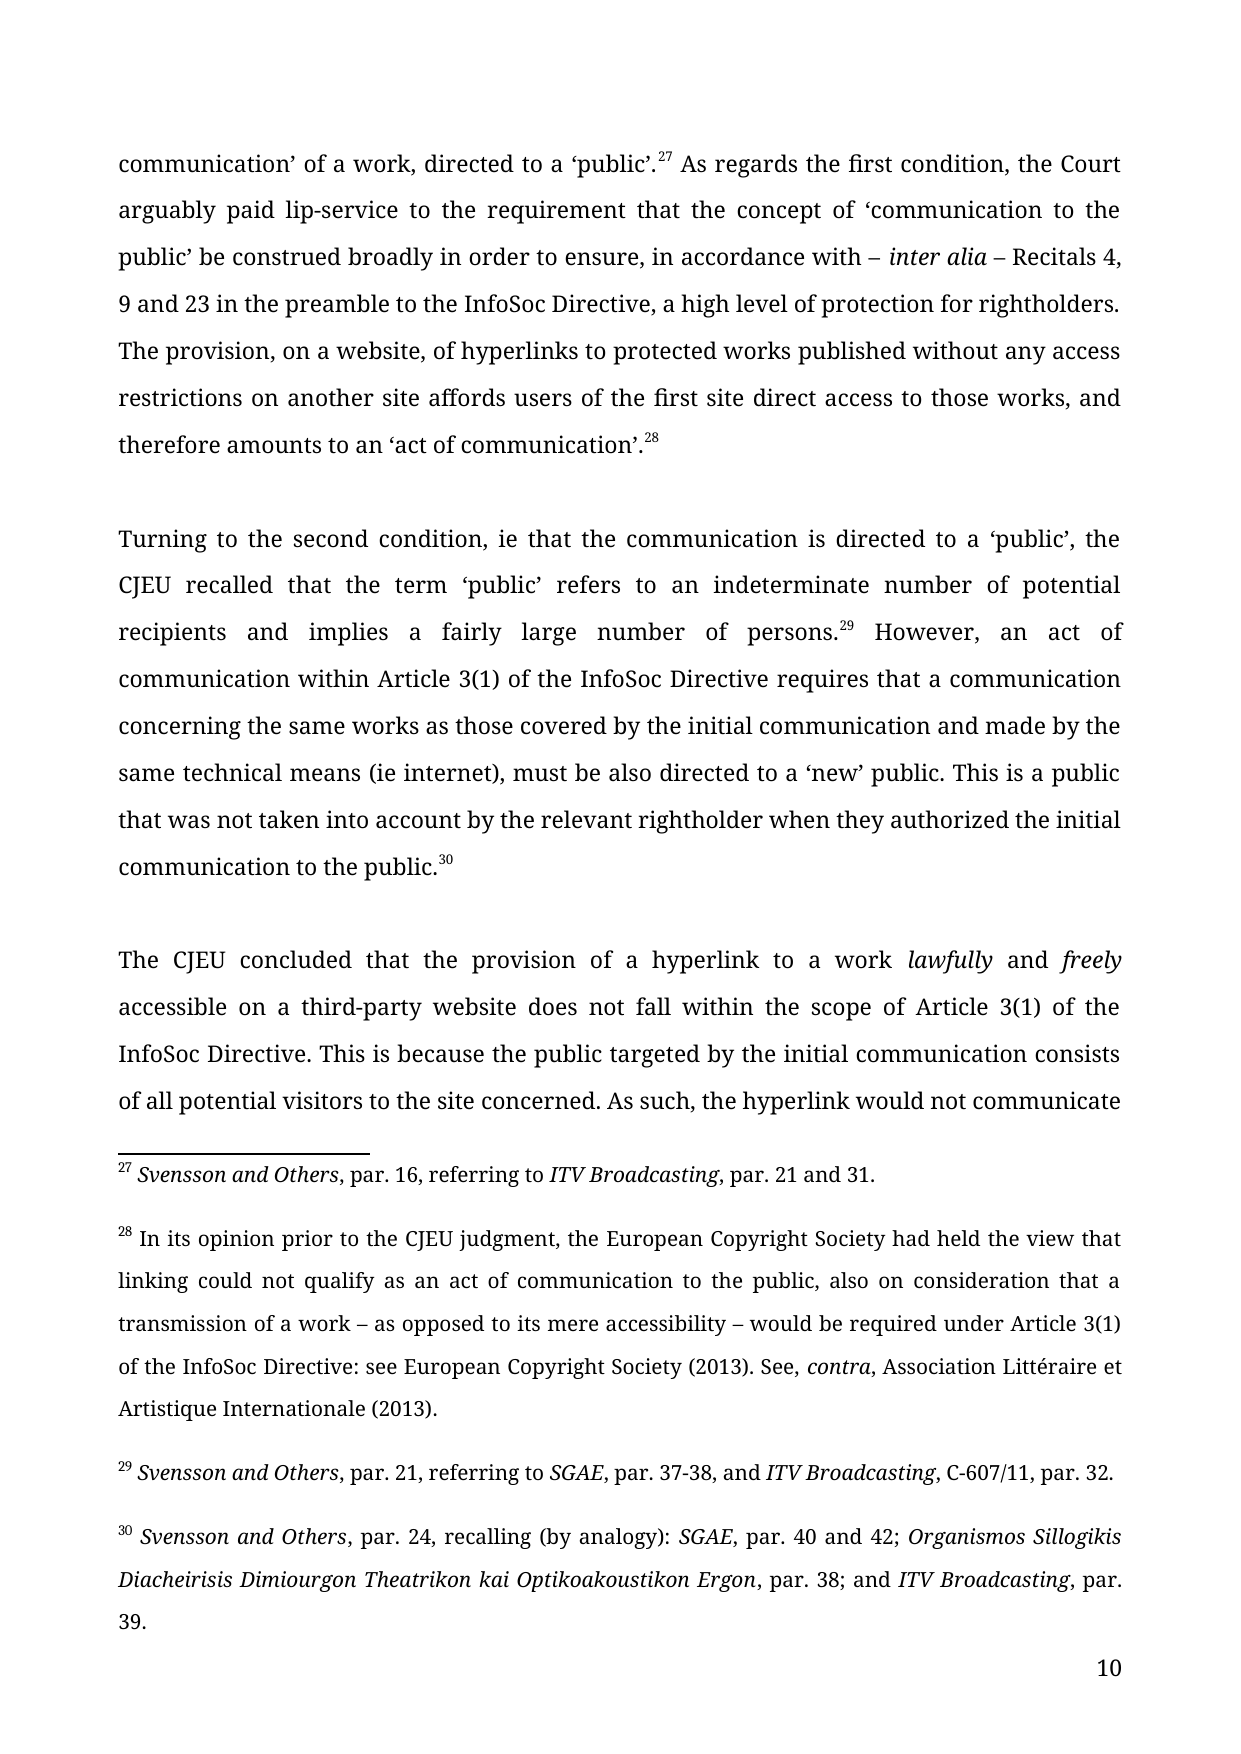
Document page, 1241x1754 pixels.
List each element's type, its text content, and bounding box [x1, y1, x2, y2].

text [118, 148, 1122, 460]
text The CJEU concluded that the provision of a hyperlink to a work lawfully and freely accessible on a third-party website does not fall within the scope of Article 3(1) of the InfoSoc Directive. This is because the public targeted by the initial communication consists of all potential visitors to the site concerned. As such, the hyperlink would not communicate the work to a public not taken into account by the relevant rightholder at the time of authorizing the initial communication. If there is no ‘new’ public, then there is no infringing act: in this sense, the requirement that the public targeted by the act of linking be new means overcoming something that, on the side of the relevant rightholder, may be regarded as an implied licence. Of course, this argument holds true if the content made available online and linked to has been published with the consent of the relevant rightholder. The CJEU itself framed the ‘new public’ requirement within a licensing perspective. In Soulier and Doke, C-310/15, referring to its earlier decision in Svensson and Others, C-466/12, it held in fact that [118, 944, 1122, 1116]
text Turning to the second condition, ie that the communication is directed to a ‘public’, the CJEU recalled that the term ‘public’ refers to an indeterminate number of potential recipients and implies a fairly large number of persons. However, an act of communication within Article 3(1) of the InfoSoc Directive requires that a communication concerning the same works as those covered by the initial communication and made by the same technical means (ie internet), must be also directed to a ‘new’ public. This is a public that was not taken into account by the relevant rightholder when they authorized the initial communication to the public. [118, 523, 1122, 882]
